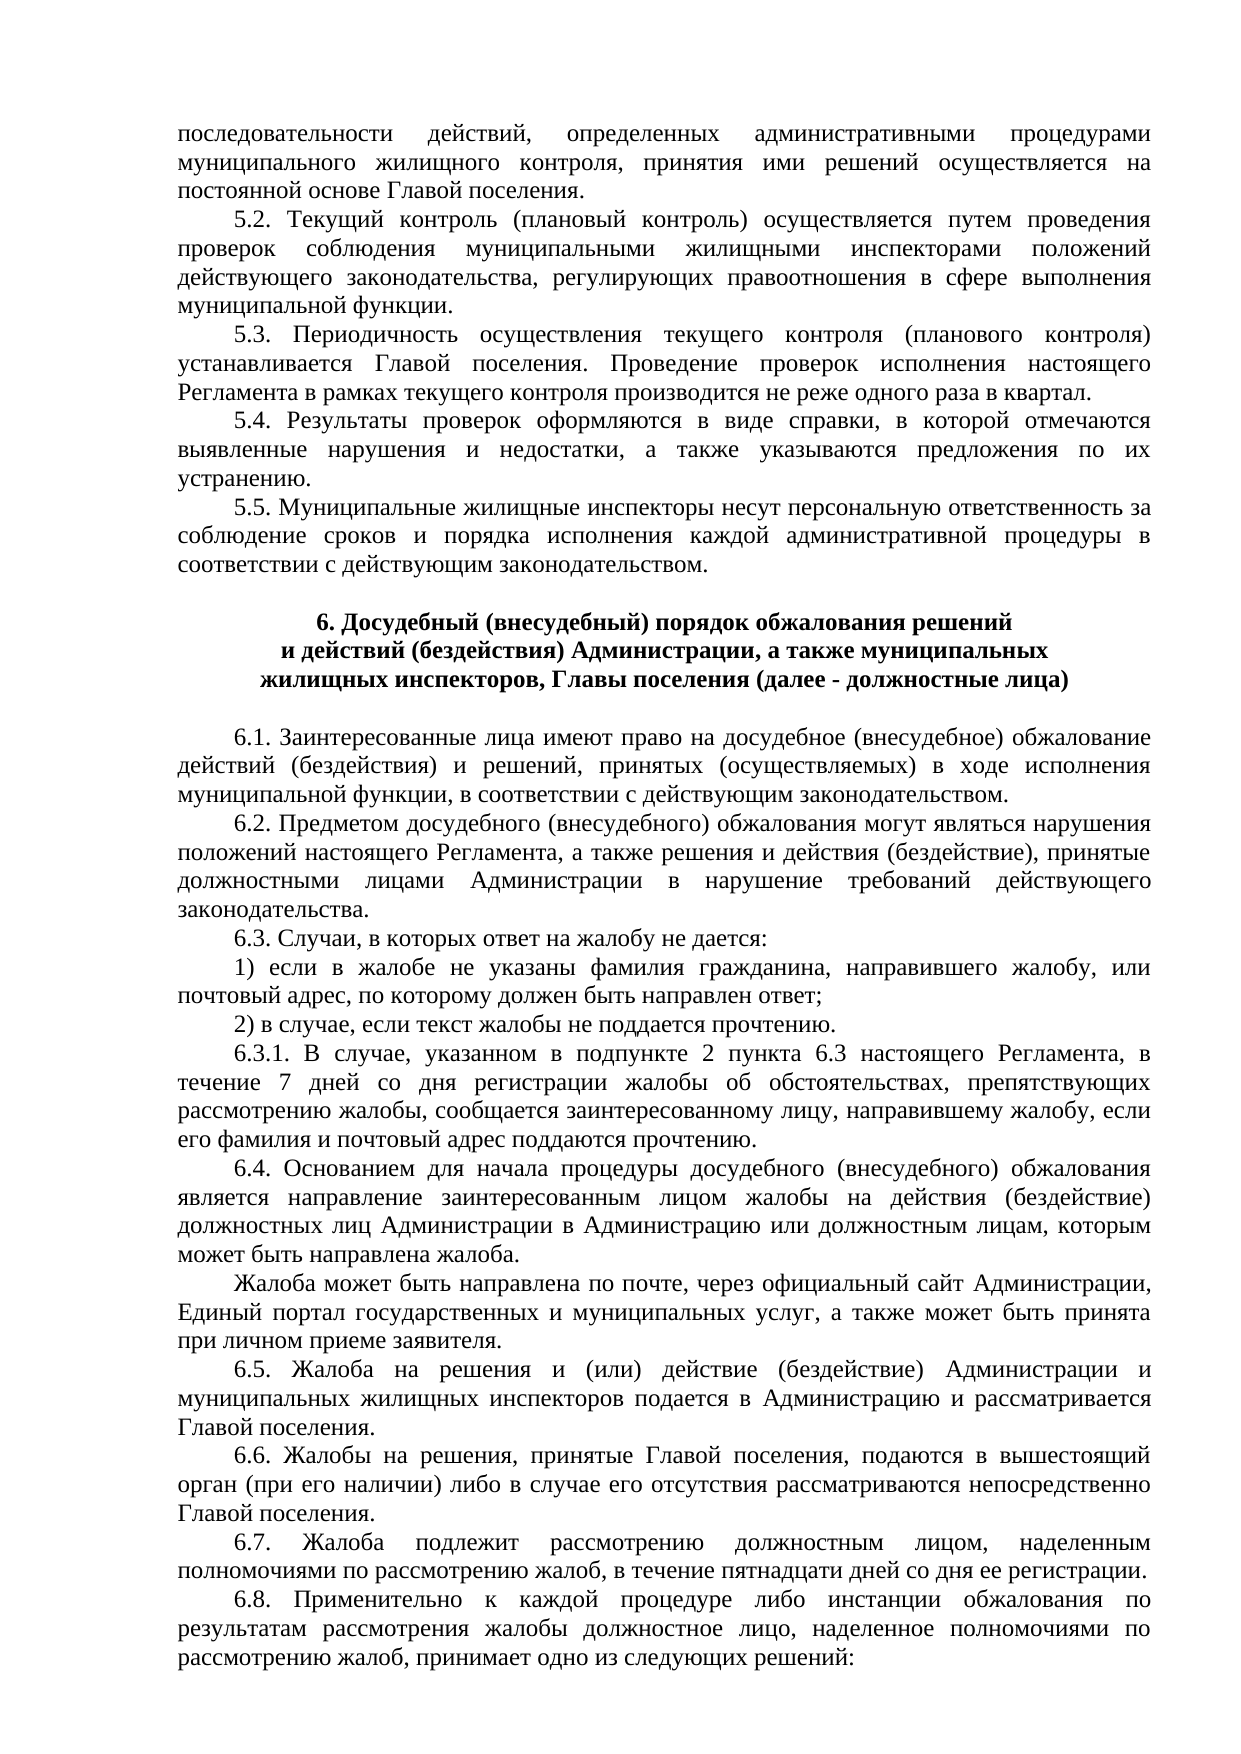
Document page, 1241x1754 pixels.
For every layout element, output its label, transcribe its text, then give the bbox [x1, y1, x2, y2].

text 6.4. Основанием для начала процедуры досудебного (внесудебного) обжалования является направление заинтересованным лицом жалобы на действия (бездействие) должностных лиц Администрации в Администрацию или должностным лицам, которым может быть направлена жалоба. [177, 1153, 1152, 1268]
text Жалоба может быть направлена по почте, через официальный сайт Администрации, Единый портал государственных и муниципальных услуг, а также может быть принята при личном приеме заявителя. [177, 1268, 1152, 1354]
text 6.2. Предметом досудебного (внесудебного) обжалования могут являться нарушения положений настоящего Регламента, а также решения и действия (бездействие), принятые должностными лицами Администрации в нарушение требований действующего законодательства. [177, 808, 1152, 923]
text 6.3.1. В случае, указанном в подпункте 2 пункта 6.3 настоящего Регламента, в течение 7 дней со дня регистрации жалобы об обстоятельствах, препятствующих рассмотрению жалобы, сообщается заинтересованному лицу, направившему жалобу, если его фамилия и почтовый адрес поддаются прочтению. [177, 1038, 1152, 1153]
text жилищных инспекторов, Главы поселения (далее - должностные лица) [177, 664, 1152, 693]
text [177, 118, 1152, 204]
text 6.1. Заинтересованные лица имеют право на досудебное (внесудебное) обжалование действий (бездействия) и решений, принятых (осуществляемых) в ходе исполнения муниципальной функции, в соответствии с действующим законодательством. [177, 722, 1152, 808]
text 6. Досудебный (внесудебный) порядок обжалования решений [177, 607, 1152, 636]
text 5.2. Текущий контроль (плановый контроль) осуществляется путем проведения проверок соблюдения муниципальными жилищными инспекторами положений действующего законодательства, регулирующих правоотношения в сфере выполнения муниципальной функции. [177, 204, 1152, 319]
text 6.6. Жалобы на решения, принятые Главой поселения, подаются в вышестоящий орган (при его наличии) либо в случае его отсутствия рассматриваются непосредственно Главой поселения. [177, 1441, 1152, 1527]
text 6.3. Случаи, в которых ответ на жалобу не дается: [177, 923, 1152, 952]
text 6.7. Жалоба подлежит рассмотрению должностным лицом, наделенным полномочиями по рассмотрению жалоб, в течение пятнадцати дней со дня ее регистрации. [177, 1527, 1152, 1584]
text 6.5. Жалоба на решения и (или) действие (бездействие) Администрации и муниципальных жилищных инспекторов подается в Администрацию и рассматривается Главой поселения. [177, 1354, 1152, 1441]
text 5.5. Муниципальные жилищные инспекторы несут персональную ответственность за соблюдение сроков и порядка исполнения каждой административной процедуры в соответствии с действующим законодательством. [177, 492, 1152, 578]
text 5.3. Периодичность осуществления текущего контроля (планового контроля) устанавливается Главой поселения. Проведение проверок исполнения настоящего Регламента в рамках текущего контроля производится не реже одного раза в квартал. [177, 319, 1152, 406]
text 6.8. Применительно к каждой процедуре либо инстанции обжалования по результатам рассмотрения жалобы должностное лицо, наделенное полномочиями по рассмотрению жалоб, принимает одно из следующих решений: [177, 1584, 1152, 1671]
text и действий (бездействия) Администрации, а также муниципальных [177, 636, 1152, 664]
text 2) в случае, если текст жалобы не поддается прочтению. [177, 1009, 1152, 1038]
text 5.4. Результаты проверок оформляются в виде справки, в которой отмечаются выявленные нарушения и недостатки, а также указываются предложения по их устранению. [177, 406, 1152, 492]
text 1) если в жалобе не указаны фамилия гражданина, направившего жалобу, или почтовый адрес, по которому должен быть направлен ответ; [177, 952, 1152, 1009]
